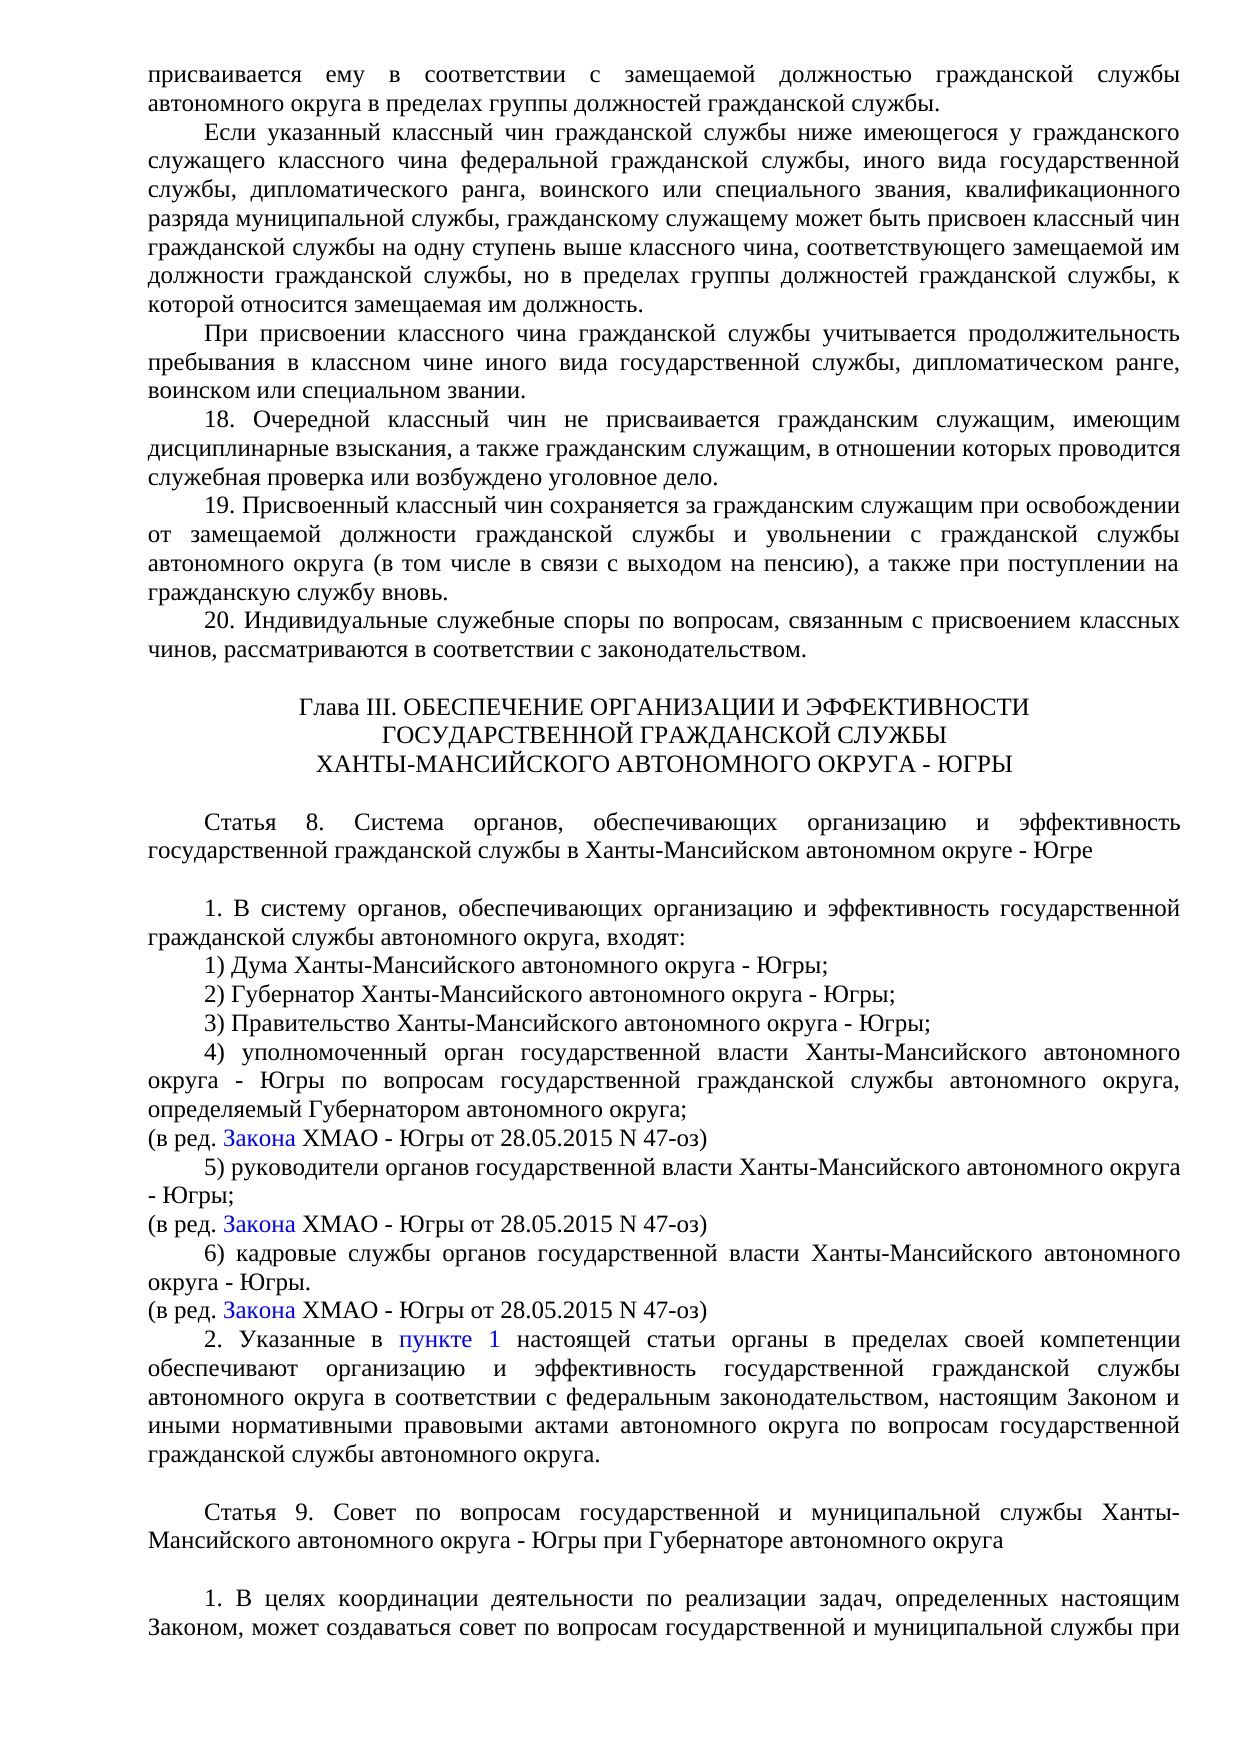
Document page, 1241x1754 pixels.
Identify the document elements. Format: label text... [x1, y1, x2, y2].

text 1) Дума Ханты-Мансийского автономного округа - Югры; [148, 950, 1181, 979]
text Если указанный классный чин гражданской службы ниже имеющегося у гражданского служащего классного чина федеральной гражданской службы, иного вида государственной службы, дипломатического ранга, воинского или специального звания, квалификационного разряда муниципальной службы, гражданскому служащему может быть присвоен классный чин гражданской службы на одну ступень выше классного чина, соответствующего замещаемой им должности гражданской службы, но в пределах группы должностей гражданской службы, к которой относится замещаемая им должность. [148, 117, 1181, 318]
text 4) уполномоченный орган государственной власти Ханты-Мансийского автономного округа - Югры по вопросам государственной гражданской службы автономного округа, определяемый Губернатором автономного округа; [148, 1037, 1181, 1123]
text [148, 1583, 1181, 1640]
text 6) кадровые службы органов государственной власти Ханты-Мансийского автономного округа - Югры. [148, 1238, 1181, 1295]
text Статья 9. Совет по вопросам государственной и муниципальной службы Ханты-Мансийского автономного округа - Югры при Губернаторе автономного округа [148, 1497, 1181, 1554]
text Статья 8. Система органов, обеспечивающих организацию и эффективность государственной гражданской службы в Ханты-Мансийском автономном округе - Югре [148, 807, 1181, 864]
text 5) руководители органов государственной власти Ханты-Мансийского автономного округа - Югры; [148, 1152, 1181, 1209]
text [148, 59, 1181, 117]
text 18. Очередной классный чин не присваивается гражданским служащим, имеющим дисциплинарные взыскания, а также гражданским служащим, в отношении которых проводится служебная проверка или возбуждено уголовное дело. [148, 404, 1181, 490]
text 2. Указанные в пункте 1 настоящей статьи органы в пределах своей компетенции обеспечивают организацию и эффективность государственной гражданской службы автономного округа в соответствии с федеральным законодательством, настоящим Законом и иными нормативными правовыми актами автономного округа по вопросам государственной гражданской службы автономного округа. [148, 1324, 1181, 1468]
text (в ред. Закона ХМАО - Югры от 28.05.2015 N 47-оз) [148, 1209, 1181, 1238]
text 20. Индивидуальные служебные споры по вопросам, связанным с присвоением классных чинов, рассматриваются в соответствии с законодательством. [148, 605, 1181, 663]
title ГОСУДАРСТВЕННОЙ ГРАЖДАНСКОЙ СЛУЖБЫ [148, 720, 1181, 749]
text 2) Губернатор Ханты-Мансийского автономного округа - Югры; [148, 979, 1181, 1008]
title ХАНТЫ-МАНСИЙСКОГО АВТОНОМНОГО ОКРУГА - ЮГРЫ [148, 749, 1181, 778]
text 1. В систему органов, обеспечивающих организацию и эффективность государственной гражданской службы автономного округа, входят: [148, 893, 1181, 950]
text При присвоении классного чина гражданской службы учитывается продолжительность пребывания в классном чине иного вида государственной службы, дипломатическом ранге, воинском или специальном звании. [148, 318, 1181, 404]
text (в ред. Закона ХМАО - Югры от 28.05.2015 N 47-оз) [148, 1123, 1181, 1152]
text 3) Правительство Ханты-Мансийского автономного округа - Югры; [148, 1008, 1181, 1037]
title Глава III. ОБЕСПЕЧЕНИЕ ОРГАНИЗАЦИИ И ЭФФЕКТИВНОСТИ [148, 692, 1181, 720]
text 19. Присвоенный классный чин сохраняется за гражданским служащим при освобождении от замещаемой должности гражданской службы и увольнении с гражданской службы автономного округа (в том числе в связи с выходом на пенсию), а также при поступлении на гражданскую службу вновь. [148, 490, 1181, 605]
text (в ред. Закона ХМАО - Югры от 28.05.2015 N 47-оз) [148, 1295, 1181, 1324]
